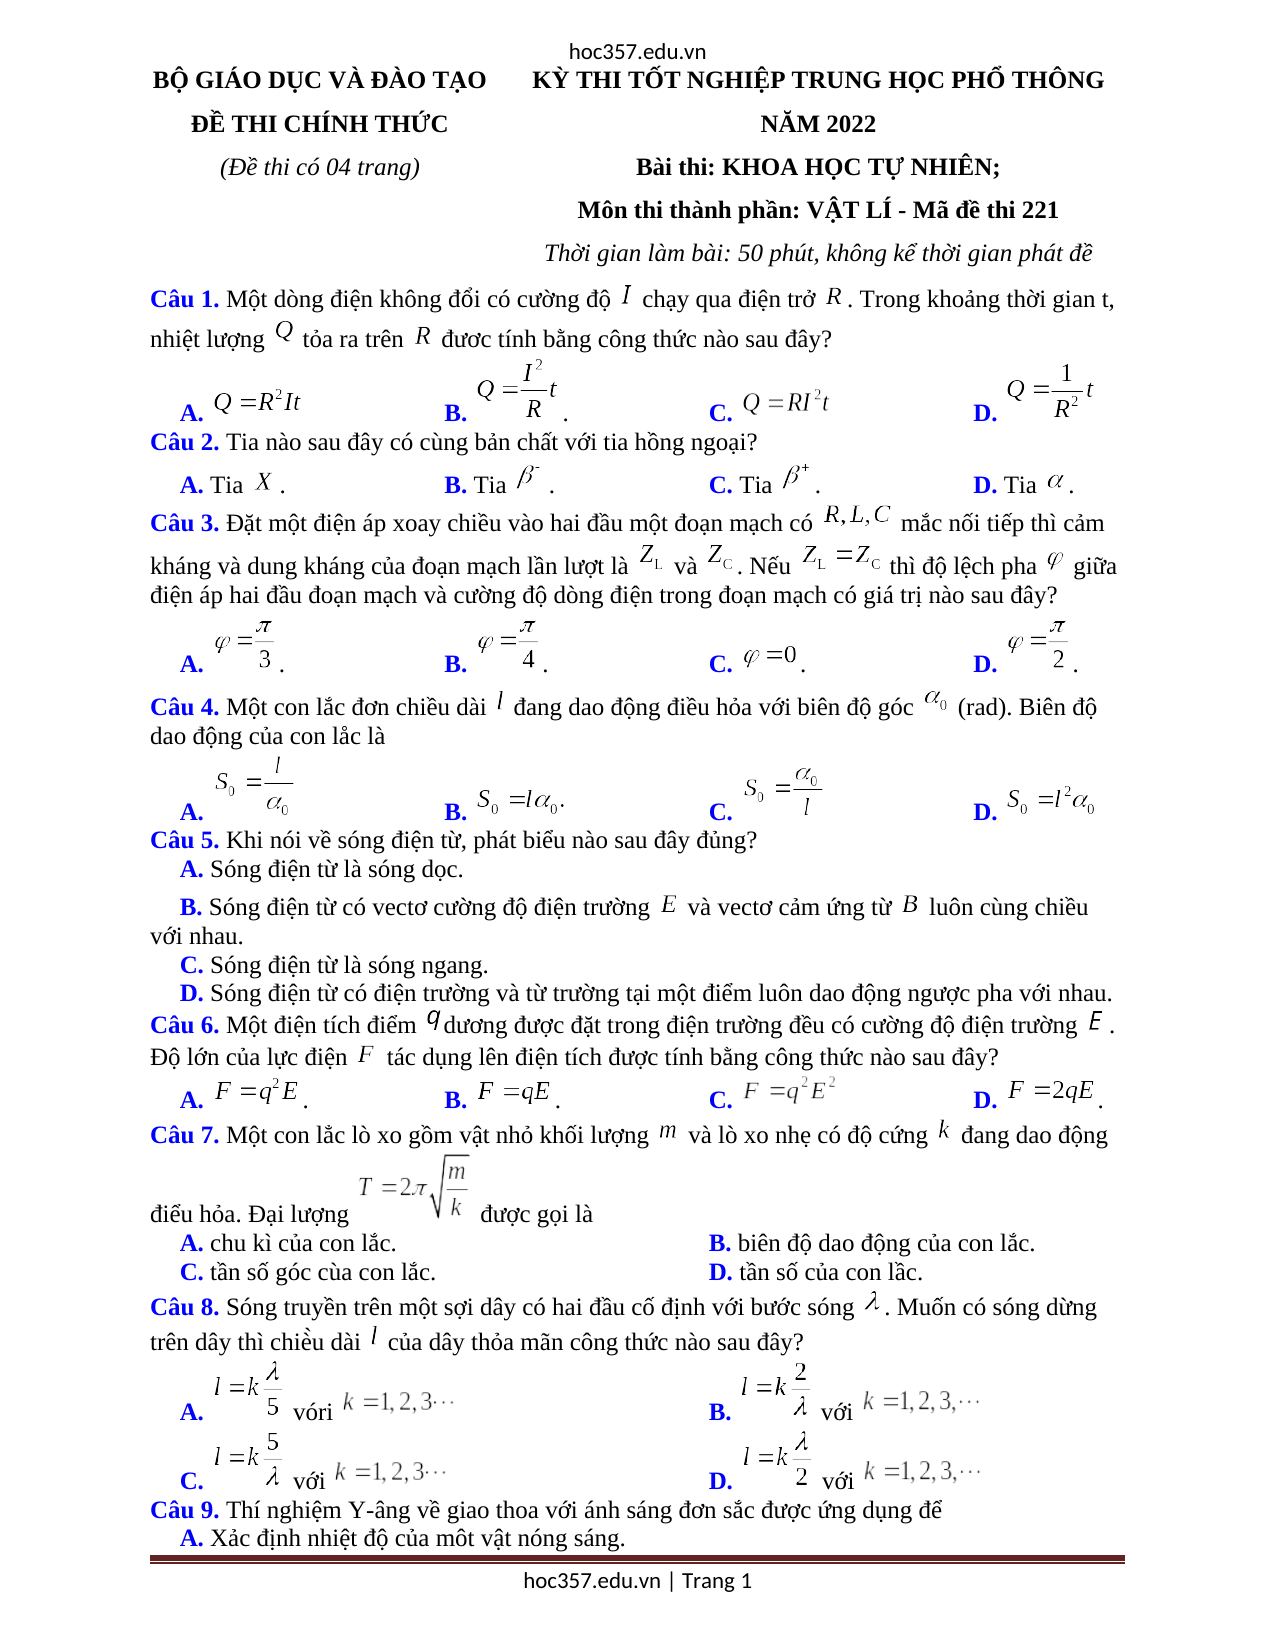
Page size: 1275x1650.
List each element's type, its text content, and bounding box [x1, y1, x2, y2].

text D. Sóng điện từ có điện trường và từ trường tại một điểm luôn dao động ngược pha với nhau. [150, 978, 1125, 1007]
text A. B. . C. D. [150, 353, 1125, 427]
text C. tần số góc cùa con lắc. D. tần số của con lầc. [150, 1257, 1125, 1286]
text Câu 7. Một con lẳc lò xo gồm vật nhỏ khối lượng và lò xo nhẹ có độ cứng đang dao động điểu hỏa. Đại lượng được gọi là [150, 1114, 1125, 1228]
text Câu 2. Tia nào sau đây có cùng bản chất với tia hồng ngoại? [150, 427, 1125, 456]
table_header KỲ THI TỐT NGHIỆP TRUNG HỌC PHỔ THÔNG NĂM 2022 Bài thi: KHOA HỌC TỰ NHIÊN; Môn thi thành phần: VẬT LÍ - Mã đề thi 221 Thời gian làm bài: 50 phút, không kể thời gian phát đề [501, 66, 1136, 281]
text A. . B. . C. D. . [150, 1071, 1125, 1114]
text A. vóri B. với [150, 1356, 1125, 1425]
table_header BỘ GIÁO DỤC VÀ ĐÀO TẠO ĐỀ THI CHÍNH THỨC (Đề thi có 04 trang) [139, 66, 501, 281]
text A. . B. . C. . D. . [150, 608, 1125, 678]
text B. Sóng điện từ có vectơ cường độ điện trường và vectơ cảm ứng từ luôn cùng chiều với nhau. [150, 883, 1125, 950]
text A. Xảc định nhiệt độ của môt vật nóng sáng. [150, 1523, 1125, 1552]
text A. B. C. D. [150, 749, 1125, 825]
text A. Tia . B. Tia . C. Tia . D. Tia . [150, 456, 1125, 498]
text Câu 5. Khi nói về sóng điện từ, phát biểu nào sau đây đủng? [150, 825, 1125, 854]
text A. Sóng điện từ là sóng dọc. [150, 854, 1125, 883]
text Câu 8. Sóng truyền trên một sợi dây có hai đầu cố định với bước sóng . Muốn có sóng dừng trên dây thì chiè̀u dài của dây thỏa mãn công thức nào sau đây? [150, 1286, 1125, 1356]
text Câu 1. Một dòng điện không đổi có cường độ chạy qua điện trở . Trong khoảng thời gian t, nhiệt lượng tỏa ra trên đươc tính bằng công thức nào sau đây? [150, 281, 1125, 353]
text A. chu kì của con lắc. B. biên độ dao động của con lắc. [150, 1228, 1125, 1257]
text C. Sóng điện từ là sóng ngang. [150, 950, 1125, 978]
text Câu 6. Một điện tích điểm dương được đặt trong điện trường đều có cường độ điện trường . Độ lớn của lực điện tác dụng lên điện tích được tính bằng công thức nào sau đây? [150, 1007, 1125, 1071]
text Câu 9. Thí nghiệm Y-âng về giao thoa với ánh sáng đơn sắc được ứng dụng để [150, 1495, 1125, 1523]
text Câu 4. Một con lắc đơn chiều dài đang dao động điều hỏa với biên độ góc (rad). Biên độ dao động của con låc là [150, 678, 1125, 749]
text C. với D. với [150, 1425, 1125, 1495]
text Câu 3. Đặt một điện áp xoay chiều vào hai đầu một đoạn mạch có mắc nối tiếp thì cảm kháng và dung kháng của đoạn mạch lần lượt là và . Nếu thì độ lệch pha giữa điện áp hai đầu đoạn mạch và cường độ dòng điện trong đoạn mạch có giá trị nào sau đây? [150, 498, 1125, 608]
